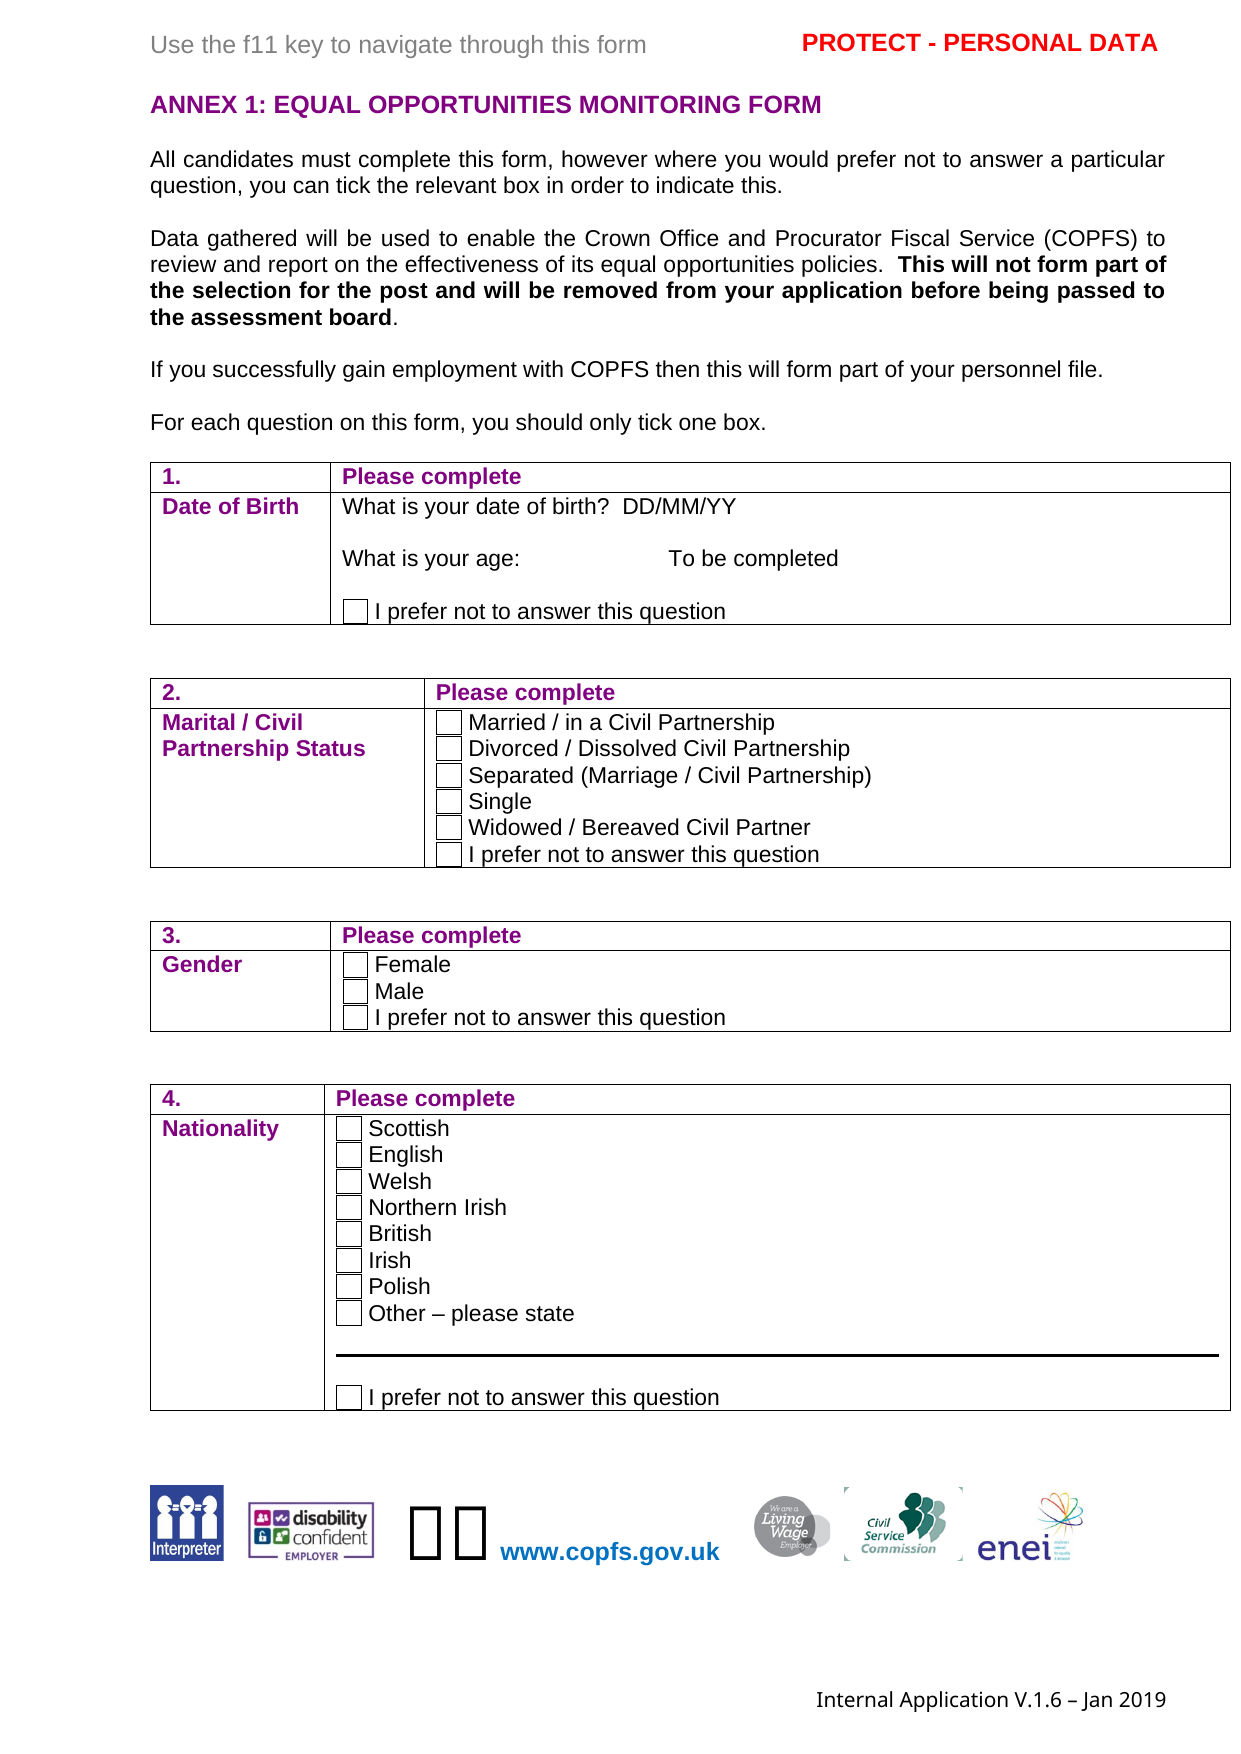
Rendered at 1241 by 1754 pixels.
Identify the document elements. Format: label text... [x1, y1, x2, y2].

picture [752, 1491, 831, 1561]
table_header Please complete [325, 1085, 1230, 1114]
table_header 3. [151, 922, 330, 950]
text If you successfully gain employment with COPFS then this will form part of your personnel file. [150, 356, 1167, 383]
table_cell Married / in a Civil Partnership Divorced / Dissolved Civil Partnership Separated (Marriage / Civil Partnership) Single Widowed / Bereaved Civil Partner I prefer not to answer this question [425, 709, 1230, 867]
table_header 4. [151, 1085, 324, 1114]
table_cell Gender [151, 951, 330, 1031]
table_cell What is your date of birth? DD/MM/YY What is your age: To be completed I prefer not to answer this question [331, 493, 1230, 624]
table_cell Date of Birth [151, 493, 330, 624]
text ANNEX 1: EQUAL OPPORTUNITIES MONITORING FORM [150, 91, 1167, 119]
table_cell Marital / Civil Partnership Status [151, 709, 424, 867]
table_header Please complete [331, 922, 1230, 950]
table_header Please complete [331, 463, 1230, 492]
picture [976, 1490, 1084, 1561]
table_header 2. [151, 679, 424, 708]
table_header 1. [151, 463, 330, 492]
table_cell Scottish English Welsh Northern Irish British Irish Polish Other – please state I prefer not to answer this question [325, 1115, 1230, 1410]
table_header Please complete [425, 679, 1230, 708]
table_cell Nationality [151, 1115, 324, 1410]
text For each question on this form, you should only tick one box. [150, 409, 1167, 436]
text Data gathered will be used to enable the Crown Office and Procurator Fiscal Service (COPFS) to review and report on the effectiveness of its equal opportunities policies. This will not form part of the selection for the post and will be removed from your application before being passed to the assessment board. [150, 225, 1167, 330]
picture [244, 1499, 376, 1561]
picture [150, 1485, 224, 1561]
table_cell Female Male I prefer not to answer this question [331, 951, 1230, 1031]
text All candidates must complete this form, however where you would prefer not to answer a particular question, you can tick the relevant box in order to indicate this. [150, 146, 1167, 198]
picture [844, 1487, 963, 1561]
